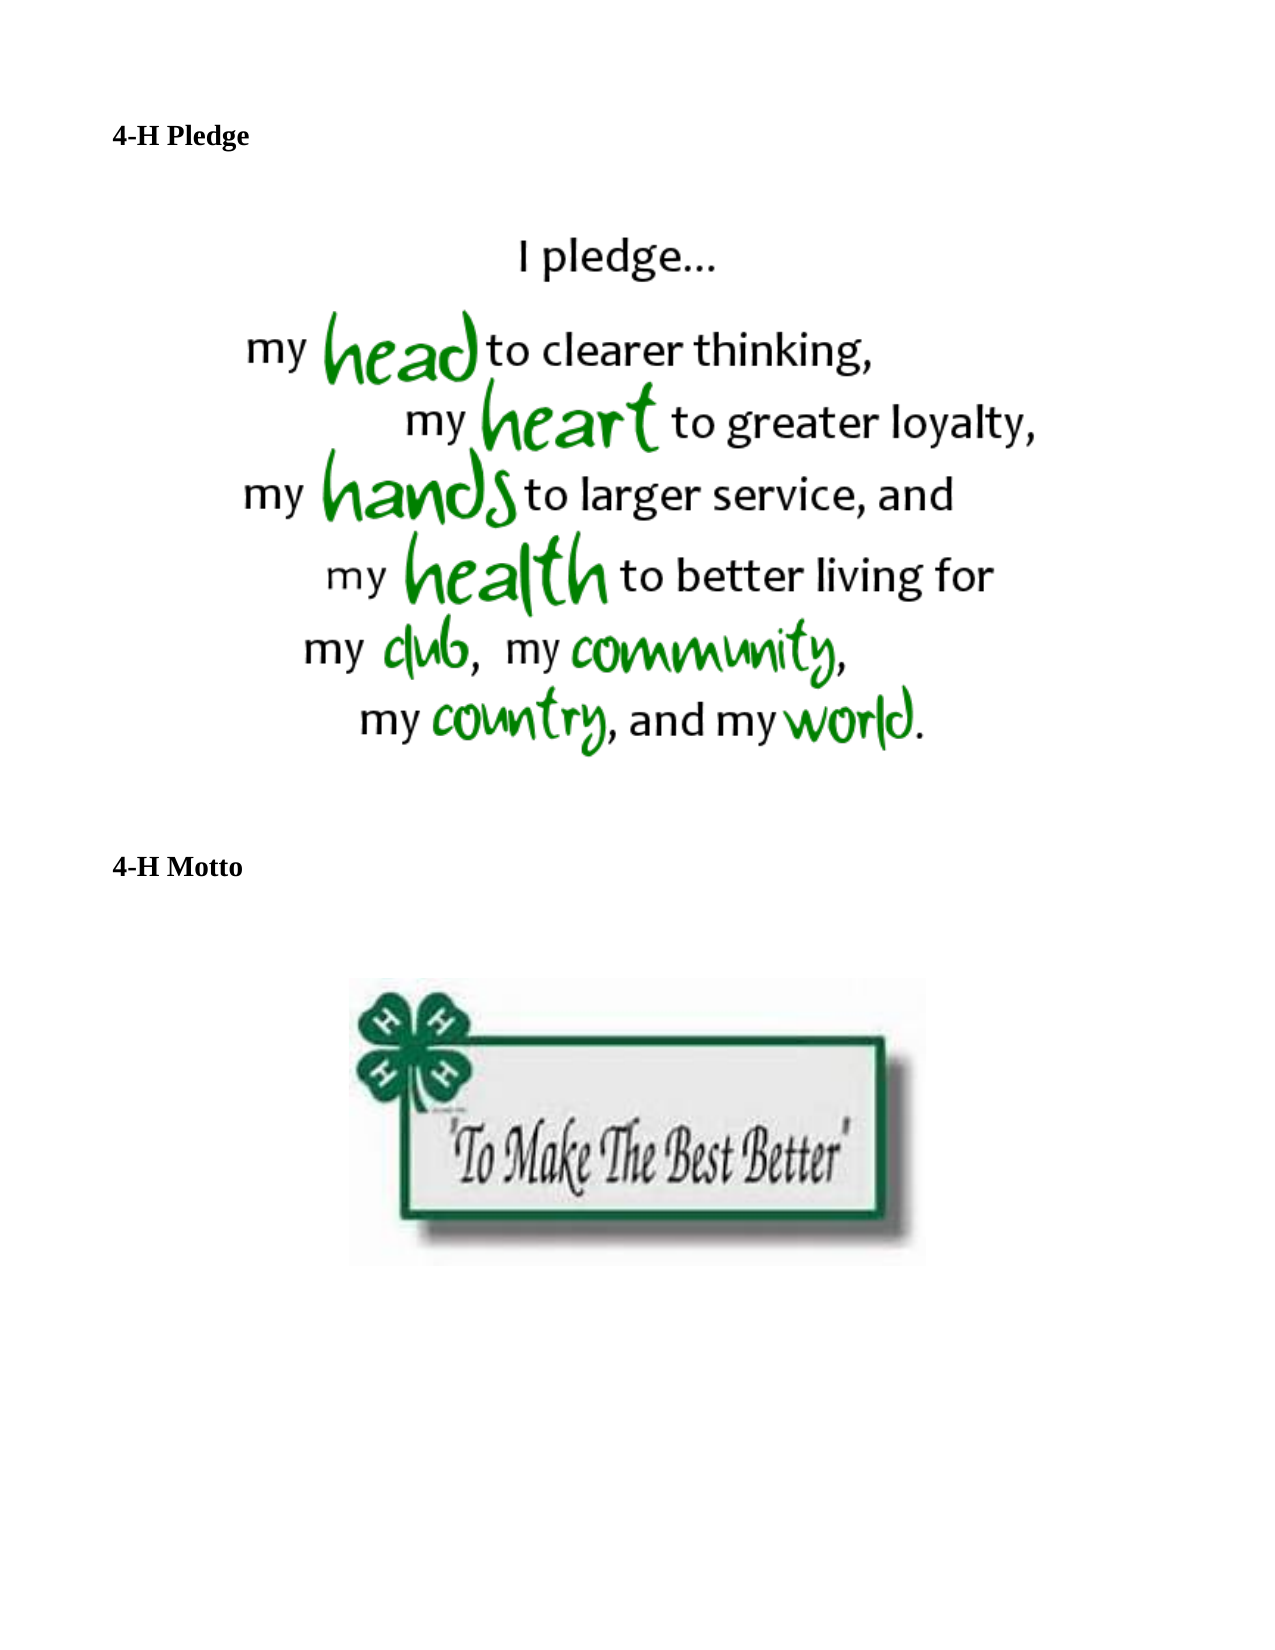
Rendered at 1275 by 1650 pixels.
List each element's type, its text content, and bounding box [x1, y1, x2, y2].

text 4-H Pledge [112, 118, 1162, 152]
picture [239, 229, 1037, 761]
text 4-H Motto [112, 849, 1162, 882]
picture [348, 978, 927, 1266]
